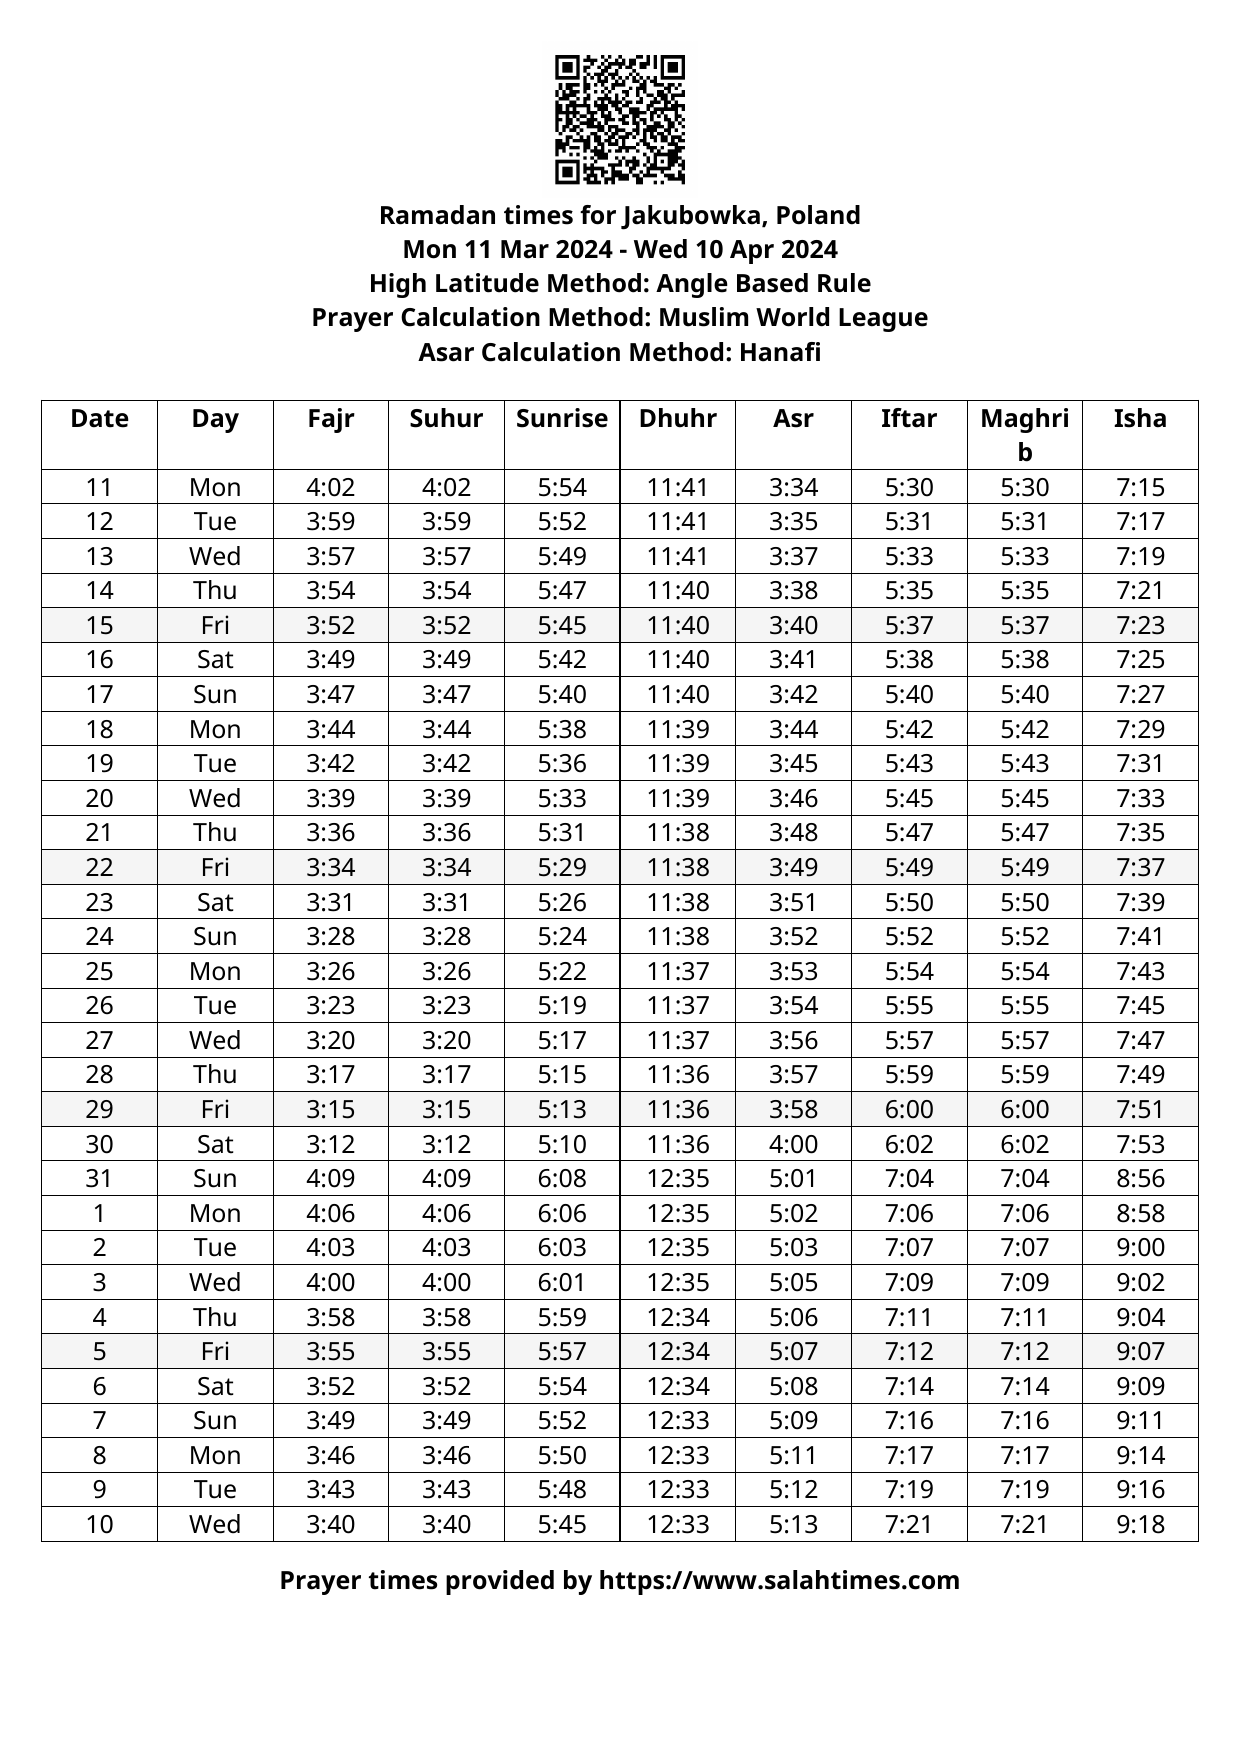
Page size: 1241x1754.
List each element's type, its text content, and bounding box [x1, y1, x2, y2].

table_cell 3:49 [389, 643, 504, 676]
table_cell 5:31 [505, 816, 619, 849]
table_cell 3:35 [736, 504, 851, 538]
table_cell 7:39 [1083, 885, 1198, 918]
table_cell 7:45 [1083, 989, 1198, 1022]
table_cell 8:56 [1083, 1161, 1198, 1195]
table_cell 3:43 [274, 1473, 388, 1506]
table_header Day [158, 401, 273, 469]
text Prayer Calculation Method: Muslim World League [42, 300, 1198, 334]
table_cell 9:00 [1083, 1231, 1198, 1264]
table_cell 3:58 [736, 1092, 851, 1126]
table_cell 6:08 [505, 1161, 619, 1195]
table_cell 11:41 [621, 470, 735, 503]
table_cell 9:16 [1083, 1473, 1198, 1506]
table_cell 5:08 [736, 1369, 851, 1402]
table_cell 11:39 [621, 712, 735, 745]
table_cell 5:54 [505, 470, 619, 503]
table_cell Sat [158, 1369, 273, 1402]
table_cell 11:41 [621, 504, 735, 538]
table_cell 3:23 [389, 989, 504, 1022]
table_cell 7:33 [1083, 781, 1198, 814]
table_cell 5:50 [852, 885, 967, 918]
table_cell 5:15 [505, 1058, 619, 1091]
table_cell 5:54 [968, 954, 1082, 987]
table_cell 3:46 [274, 1438, 388, 1472]
table_cell Tue [158, 1473, 273, 1506]
table_cell Sat [158, 643, 273, 676]
table_cell 5 [42, 1334, 157, 1368]
table_cell 3:46 [736, 781, 851, 814]
table_cell 7:47 [1083, 1023, 1198, 1057]
table_cell 3:44 [736, 712, 851, 745]
table_cell 5:57 [968, 1023, 1082, 1057]
table_cell 5:10 [505, 1127, 619, 1160]
table_header Maghrib [968, 401, 1082, 469]
table_cell 3:56 [736, 1023, 851, 1057]
table_cell 3:59 [389, 504, 504, 538]
table_cell 12:33 [621, 1473, 735, 1506]
table_cell 21 [42, 816, 157, 849]
table_cell 3:34 [274, 850, 388, 884]
table_cell 7:09 [968, 1265, 1082, 1299]
table_cell Wed [158, 1265, 273, 1299]
table_header Date [42, 401, 157, 469]
table_cell 7:19 [1083, 539, 1198, 572]
table_cell 4:00 [274, 1265, 388, 1299]
table_cell 5:52 [505, 504, 619, 538]
table_cell 3:57 [736, 1058, 851, 1091]
table_cell 5:52 [852, 919, 967, 953]
table_cell 5:09 [736, 1404, 851, 1437]
table_cell 3:23 [274, 989, 388, 1022]
table_cell 7:51 [1083, 1092, 1198, 1126]
table_cell 11:38 [621, 885, 735, 918]
table_cell 5:29 [505, 850, 619, 884]
table_cell 25 [42, 954, 157, 987]
table_cell Wed [158, 781, 273, 814]
table_cell Wed [158, 1023, 273, 1057]
table_cell 12:33 [621, 1507, 735, 1541]
table_cell 3:49 [274, 1404, 388, 1437]
table_cell 5:33 [505, 781, 619, 814]
table_cell 2 [42, 1231, 157, 1264]
table_cell Thu [158, 1300, 273, 1333]
table_cell 3:15 [389, 1092, 504, 1126]
table_cell 3:54 [389, 574, 504, 607]
table_cell 4:02 [389, 470, 504, 503]
table_cell 7:11 [968, 1300, 1082, 1333]
table_cell 5:42 [505, 643, 619, 676]
table_cell 5:49 [968, 850, 1082, 884]
table_cell 5:59 [505, 1300, 619, 1333]
table_cell 5:38 [968, 643, 1082, 676]
table_cell 1 [42, 1196, 157, 1229]
table_cell Sat [158, 885, 273, 918]
table_cell 7:04 [852, 1161, 967, 1195]
table_cell 9:07 [1083, 1334, 1198, 1368]
table_cell 3:48 [736, 816, 851, 849]
table_cell 5:30 [852, 470, 967, 503]
table_cell Fri [158, 608, 273, 642]
table_cell 5:40 [852, 677, 967, 711]
table_cell 3:52 [389, 608, 504, 642]
table_cell Mon [158, 1438, 273, 1472]
table_cell 3:38 [736, 574, 851, 607]
table_cell 5:55 [852, 989, 967, 1022]
table_header Asr [736, 401, 851, 469]
table_cell 3:52 [389, 1369, 504, 1402]
table_cell 5:57 [505, 1334, 619, 1368]
table_cell 3:45 [736, 746, 851, 780]
table_cell 5:55 [968, 989, 1082, 1022]
table_cell 5:31 [852, 504, 967, 538]
table_cell Sun [158, 919, 273, 953]
table_cell 7:12 [852, 1334, 967, 1368]
table_cell 3:55 [389, 1334, 504, 1368]
table_cell 7:53 [1083, 1127, 1198, 1160]
table_cell 3:47 [274, 677, 388, 711]
table_cell 5:52 [968, 919, 1082, 953]
text Mon 11 Mar 2024 - Wed 10 Apr 2024 [42, 232, 1198, 266]
table_cell 11:37 [621, 989, 735, 1022]
table_cell 5:35 [968, 574, 1082, 607]
table_cell 3:49 [389, 1404, 504, 1437]
table_cell 6:00 [852, 1092, 967, 1126]
table_cell 5:37 [852, 608, 967, 642]
table_cell 7:35 [1083, 816, 1198, 849]
table_cell Fri [158, 850, 273, 884]
table_cell Thu [158, 816, 273, 849]
table_cell 5:01 [736, 1161, 851, 1195]
table_cell 4:03 [389, 1231, 504, 1264]
table_cell Sat [158, 1127, 273, 1160]
table_cell 28 [42, 1058, 157, 1091]
table_cell 7:31 [1083, 746, 1198, 780]
table_cell 8:58 [1083, 1196, 1198, 1229]
table_cell 5:59 [968, 1058, 1082, 1091]
table_cell 7:16 [968, 1404, 1082, 1437]
table_cell 3:44 [274, 712, 388, 745]
table_cell 5:45 [505, 1507, 619, 1541]
table_cell 7:49 [1083, 1058, 1198, 1091]
table_cell Tue [158, 746, 273, 780]
table_cell 5:47 [505, 574, 619, 607]
table_cell 3:54 [736, 989, 851, 1022]
table_cell Wed [158, 1507, 273, 1541]
table_cell 4:00 [389, 1265, 504, 1299]
table_cell 5:42 [968, 712, 1082, 745]
table_cell 5:33 [968, 539, 1082, 572]
table_cell Mon [158, 1196, 273, 1229]
table_cell 5:42 [852, 712, 967, 745]
table_cell 5:35 [852, 574, 967, 607]
table_cell 11:38 [621, 816, 735, 849]
table_cell 9:18 [1083, 1507, 1198, 1541]
table_cell 15 [42, 608, 157, 642]
table_cell 7:07 [968, 1231, 1082, 1264]
table_cell 24 [42, 919, 157, 953]
table_cell 13 [42, 539, 157, 572]
table_cell 5:45 [505, 608, 619, 642]
table_cell 3:42 [389, 746, 504, 780]
table_cell Mon [158, 954, 273, 987]
text High Latitude Method: Angle Based Rule [42, 266, 1198, 300]
table_cell 5:59 [852, 1058, 967, 1091]
table_cell 23 [42, 885, 157, 918]
table_cell 16 [42, 643, 157, 676]
table_cell 10 [42, 1507, 157, 1541]
table_cell 3:15 [274, 1092, 388, 1126]
table_cell 7:27 [1083, 677, 1198, 711]
table_cell 4:02 [274, 470, 388, 503]
table_cell 5:11 [736, 1438, 851, 1472]
table_cell 5:40 [505, 677, 619, 711]
table_cell 3:36 [274, 816, 388, 849]
table_cell 7:04 [968, 1161, 1082, 1195]
table_cell 3:57 [389, 539, 504, 572]
table_cell 3:31 [389, 885, 504, 918]
table_cell 3:12 [274, 1127, 388, 1160]
table_cell 7:29 [1083, 712, 1198, 745]
table_cell 7:21 [852, 1507, 967, 1541]
table_cell 11:38 [621, 850, 735, 884]
table_cell 5:45 [852, 781, 967, 814]
table_cell 12:34 [621, 1334, 735, 1368]
table_cell 11:40 [621, 574, 735, 607]
table_cell 5:05 [736, 1265, 851, 1299]
table_cell 4:06 [389, 1196, 504, 1229]
text Asar Calculation Method: Hanafi [42, 334, 1198, 368]
table_cell 5:40 [968, 677, 1082, 711]
table_cell 7:43 [1083, 954, 1198, 987]
table_cell 9:09 [1083, 1369, 1198, 1402]
table_cell 3:46 [389, 1438, 504, 1472]
table_cell 7 [42, 1404, 157, 1437]
table_cell 3:54 [274, 574, 388, 607]
table_cell 7:14 [968, 1369, 1082, 1402]
table_cell 3:20 [274, 1023, 388, 1057]
table_cell 11:39 [621, 746, 735, 780]
table_cell 3:49 [274, 643, 388, 676]
table_cell 5:26 [505, 885, 619, 918]
table_cell 7:19 [968, 1473, 1082, 1506]
table_cell Tue [158, 504, 273, 538]
table_cell 5:48 [505, 1473, 619, 1506]
table_cell 12:35 [621, 1265, 735, 1299]
table_cell 7:19 [852, 1473, 967, 1506]
table_cell 5:47 [852, 816, 967, 849]
table_cell 7:17 [1083, 504, 1198, 538]
table_cell 5:06 [736, 1300, 851, 1333]
table_cell 12:34 [621, 1369, 735, 1402]
table_cell 5:22 [505, 954, 619, 987]
table_cell 7:11 [852, 1300, 967, 1333]
table_cell 12:35 [621, 1161, 735, 1195]
table_cell 7:14 [852, 1369, 967, 1402]
table_cell 5:33 [852, 539, 967, 572]
table_cell 12:35 [621, 1196, 735, 1229]
table_cell 9 [42, 1473, 157, 1506]
table_cell Tue [158, 1231, 273, 1264]
table_cell 5:50 [505, 1438, 619, 1472]
table_cell 5:17 [505, 1023, 619, 1057]
table_cell 12:35 [621, 1231, 735, 1264]
table_cell 5:54 [852, 954, 967, 987]
table_cell 5:02 [736, 1196, 851, 1229]
table_cell Thu [158, 1058, 273, 1091]
table_cell 5:30 [968, 470, 1082, 503]
table_cell 3:36 [389, 816, 504, 849]
text Prayer times provided by https://www.salahtimes.com [42, 1563, 1198, 1597]
table_cell 5:13 [736, 1507, 851, 1541]
table_cell 7:15 [1083, 470, 1198, 503]
table_cell 4 [42, 1300, 157, 1333]
table_cell 5:36 [505, 746, 619, 780]
table_cell 7:37 [1083, 850, 1198, 884]
table_cell Sun [158, 677, 273, 711]
table_cell 4:09 [274, 1161, 388, 1195]
table_header Suhur [389, 401, 504, 469]
table_cell 26 [42, 989, 157, 1022]
table_cell 3:58 [274, 1300, 388, 1333]
table_header Sunrise [505, 401, 619, 469]
table_cell 3 [42, 1265, 157, 1299]
table_cell 3:40 [274, 1507, 388, 1541]
table_cell 7:12 [968, 1334, 1082, 1368]
table_cell 3:52 [274, 1369, 388, 1402]
table_cell 3:31 [274, 885, 388, 918]
table_cell 7:06 [852, 1196, 967, 1229]
table_cell 3:12 [389, 1127, 504, 1160]
table_cell 5:38 [505, 712, 619, 745]
table_cell 31 [42, 1161, 157, 1195]
table_cell Mon [158, 470, 273, 503]
table_cell 6:00 [968, 1092, 1082, 1126]
table_cell 3:55 [274, 1334, 388, 1368]
table_cell 3:26 [389, 954, 504, 987]
table_cell 12 [42, 504, 157, 538]
table_cell 11 [42, 470, 157, 503]
table_cell 3:40 [736, 608, 851, 642]
table_cell 12:33 [621, 1438, 735, 1472]
table_cell 7:21 [1083, 574, 1198, 607]
table_cell Tue [158, 989, 273, 1022]
table_cell 3:43 [389, 1473, 504, 1506]
table_cell 11:41 [621, 539, 735, 572]
table_cell 3:17 [274, 1058, 388, 1091]
table_cell 5:47 [968, 816, 1082, 849]
table_cell 5:49 [505, 539, 619, 572]
table_cell 5:12 [736, 1473, 851, 1506]
table_cell 4:09 [389, 1161, 504, 1195]
table_cell 5:50 [968, 885, 1082, 918]
table_cell 11:39 [621, 781, 735, 814]
table_cell 3:20 [389, 1023, 504, 1057]
table_cell 11:38 [621, 919, 735, 953]
table_cell 3:17 [389, 1058, 504, 1091]
table_header Fajr [274, 401, 388, 469]
table_cell 11:40 [621, 677, 735, 711]
table_cell 3:42 [274, 746, 388, 780]
table_cell 9:02 [1083, 1265, 1198, 1299]
table_cell 5:07 [736, 1334, 851, 1368]
table_cell 11:40 [621, 608, 735, 642]
table_cell 27 [42, 1023, 157, 1057]
table_cell 7:17 [852, 1438, 967, 1472]
table_cell 11:37 [621, 1023, 735, 1057]
table_cell 12:33 [621, 1404, 735, 1437]
table_cell 29 [42, 1092, 157, 1126]
table_cell 3:58 [389, 1300, 504, 1333]
table_cell 9:14 [1083, 1438, 1198, 1472]
table_cell 3:49 [736, 850, 851, 884]
table_cell 5:13 [505, 1092, 619, 1126]
table_cell 5:19 [505, 989, 619, 1022]
table_cell 4:06 [274, 1196, 388, 1229]
table_cell 6:06 [505, 1196, 619, 1229]
table_cell 7:21 [968, 1507, 1082, 1541]
table_cell 6:02 [968, 1127, 1082, 1160]
table_cell Sun [158, 1161, 273, 1195]
table_cell 3:34 [389, 850, 504, 884]
table_cell 7:25 [1083, 643, 1198, 676]
table_cell 11:37 [621, 954, 735, 987]
table_cell 7:09 [852, 1265, 967, 1299]
table_cell 3:52 [736, 919, 851, 953]
table_cell 7:17 [968, 1438, 1082, 1472]
table_cell 8 [42, 1438, 157, 1472]
table_cell 7:07 [852, 1231, 967, 1264]
table_cell 5:03 [736, 1231, 851, 1264]
table_cell Wed [158, 539, 273, 572]
table_cell 5:49 [852, 850, 967, 884]
table_cell 3:57 [274, 539, 388, 572]
table_cell 3:26 [274, 954, 388, 987]
table_cell 9:04 [1083, 1300, 1198, 1333]
table_cell 5:45 [968, 781, 1082, 814]
table_cell 4:00 [736, 1127, 851, 1160]
table_cell 5:43 [968, 746, 1082, 780]
table_cell 5:37 [968, 608, 1082, 642]
table_cell Sun [158, 1404, 273, 1437]
table_cell 3:28 [389, 919, 504, 953]
text Ramadan times for Jakubowka, Poland [42, 198, 1198, 232]
table_cell 5:54 [505, 1369, 619, 1402]
table_cell 3:39 [389, 781, 504, 814]
table_cell Fri [158, 1334, 273, 1368]
table_cell 19 [42, 746, 157, 780]
table_cell 3:39 [274, 781, 388, 814]
table_cell Fri [158, 1092, 273, 1126]
table_cell 5:31 [968, 504, 1082, 538]
table_cell 7:41 [1083, 919, 1198, 953]
table_cell 3:52 [274, 608, 388, 642]
table_cell 3:28 [274, 919, 388, 953]
table_cell 3:37 [736, 539, 851, 572]
table_cell 12:34 [621, 1300, 735, 1333]
table_cell 7:23 [1083, 608, 1198, 642]
table_header Iftar [852, 401, 967, 469]
table_cell 5:52 [505, 1404, 619, 1437]
table_cell 30 [42, 1127, 157, 1160]
picture [542, 41, 699, 198]
table_cell 3:47 [389, 677, 504, 711]
table_header Isha [1083, 401, 1198, 469]
table_cell 4:03 [274, 1231, 388, 1264]
table_cell 3:44 [389, 712, 504, 745]
table_cell 14 [42, 574, 157, 607]
table_cell 3:51 [736, 885, 851, 918]
table_cell 9:11 [1083, 1404, 1198, 1437]
table_cell 7:06 [968, 1196, 1082, 1229]
table_cell 5:57 [852, 1023, 967, 1057]
table_cell 6:03 [505, 1231, 619, 1264]
table_cell 5:24 [505, 919, 619, 953]
table_cell 6 [42, 1369, 157, 1402]
table_cell 18 [42, 712, 157, 745]
table_cell 11:36 [621, 1092, 735, 1126]
table_cell 11:40 [621, 643, 735, 676]
table_cell 5:43 [852, 746, 967, 780]
table_cell 6:02 [852, 1127, 967, 1160]
table_cell 11:36 [621, 1058, 735, 1091]
table_cell 22 [42, 850, 157, 884]
table_cell 7:16 [852, 1404, 967, 1437]
table_cell 20 [42, 781, 157, 814]
table_header Dhuhr [621, 401, 735, 469]
table_cell 3:59 [274, 504, 388, 538]
table_cell 17 [42, 677, 157, 711]
table_cell 5:38 [852, 643, 967, 676]
table_cell Mon [158, 712, 273, 745]
table_cell Thu [158, 574, 273, 607]
table_cell 3:41 [736, 643, 851, 676]
table_cell 3:53 [736, 954, 851, 987]
table_cell 6:01 [505, 1265, 619, 1299]
table_cell 3:40 [389, 1507, 504, 1541]
table_cell 3:42 [736, 677, 851, 711]
table_cell 11:36 [621, 1127, 735, 1160]
table_cell 3:34 [736, 470, 851, 503]
